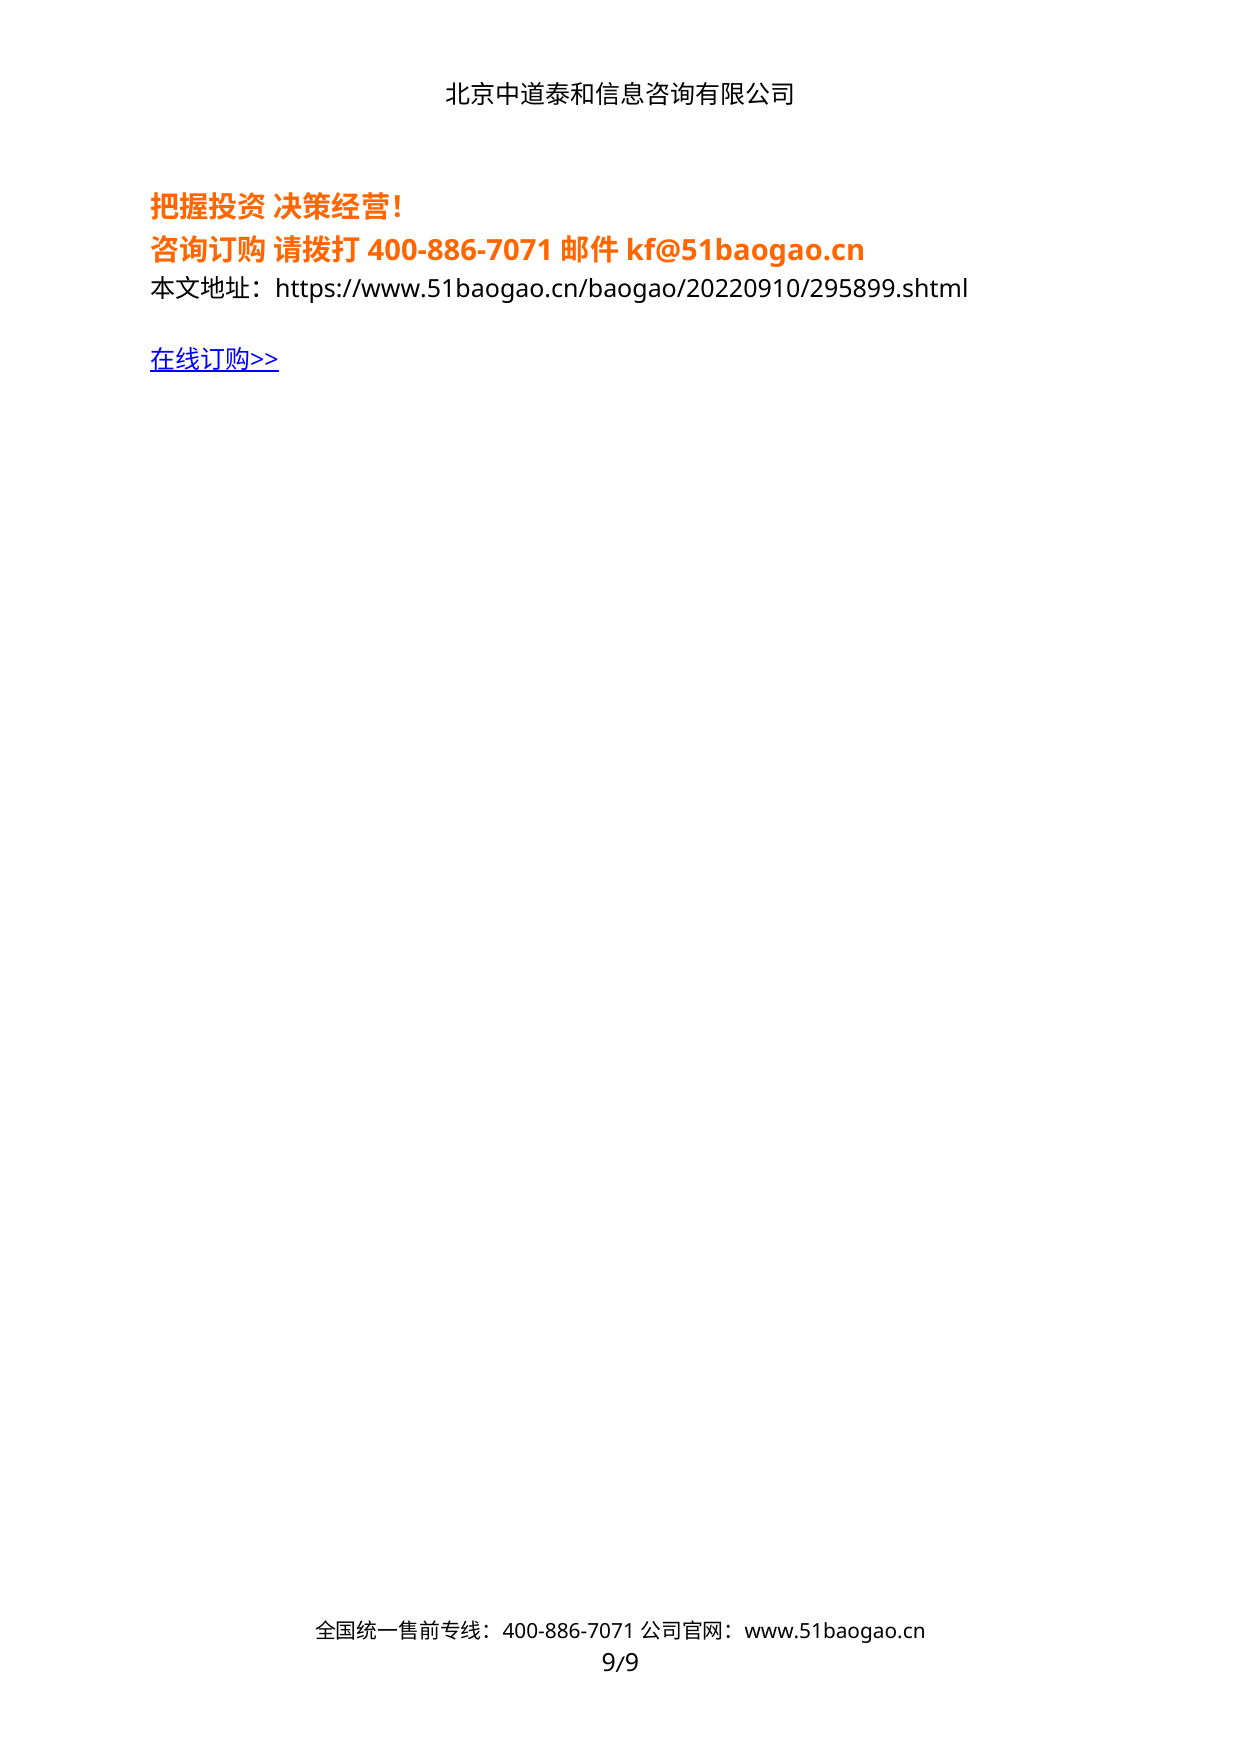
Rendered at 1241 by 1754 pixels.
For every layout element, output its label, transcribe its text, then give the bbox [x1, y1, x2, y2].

text 把握投资 决策经营！咨询订购 请拨打 400-886-7071 邮件 kf@51baogao.cn本文地址：https://www.51baogao.cn/baogao/20220910/295899.shtml [150, 150, 1090, 305]
text 在线订购>> [150, 305, 1090, 375]
